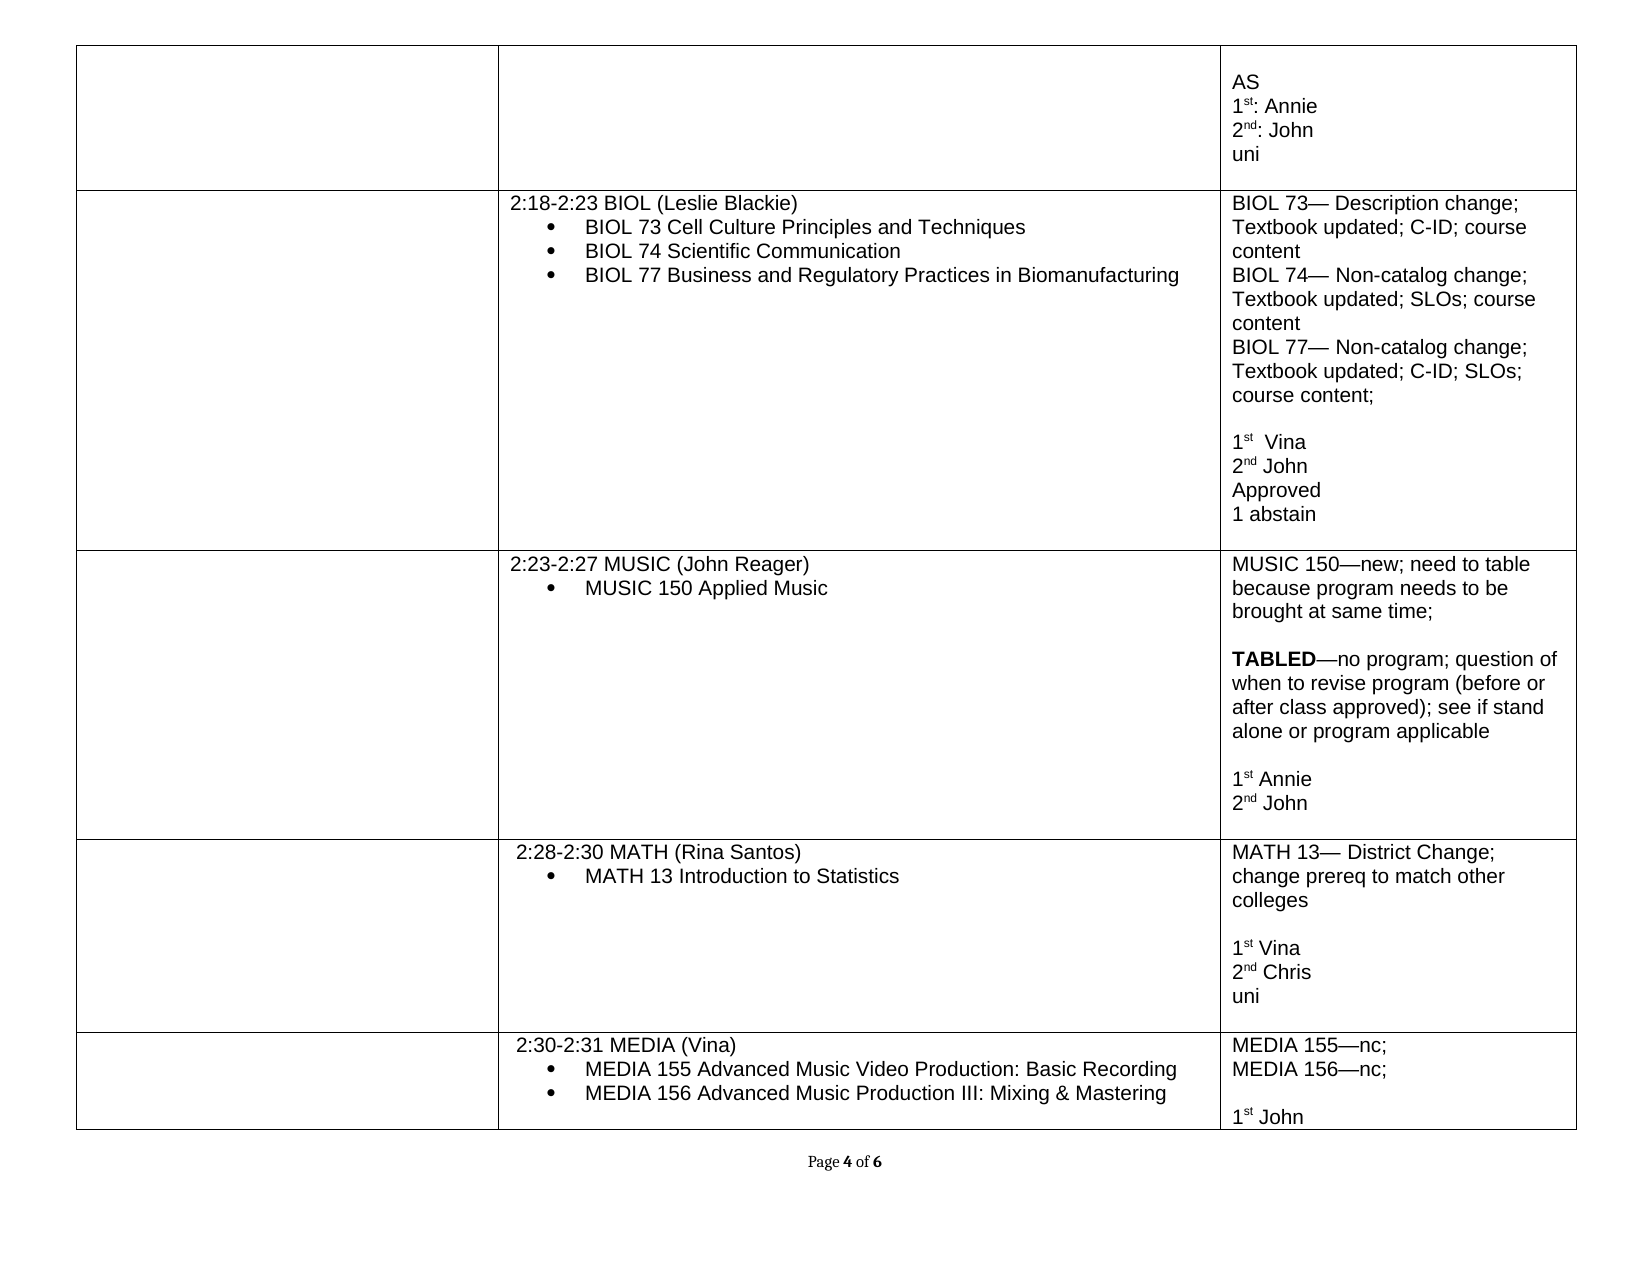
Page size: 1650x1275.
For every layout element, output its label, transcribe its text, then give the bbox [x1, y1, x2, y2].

table_cell [77, 1033, 498, 1129]
table_cell BIOL 73— Description change; Textbook updated; C-ID; course content BIOL 74— Non-catalog change; Textbook updated; SLOs; course content BIOL 77— Non-catalog change; Textbook updated; C-ID; SLOs; course content; 1st Vina 2nd John Approved 1 abstain [1221, 191, 1576, 550]
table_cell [1221, 46, 1576, 190]
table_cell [1221, 1033, 1576, 1129]
table_cell 2:18-2:23 BIOL (Leslie Blackie) BIOL 73 Cell Culture Principles and Techniques BIOL 74 Scientific Communication BIOL 77 Business and Regulatory Practices in Biomanufacturing [499, 191, 1220, 550]
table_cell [499, 46, 1220, 190]
table_cell [77, 551, 498, 839]
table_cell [499, 1033, 1220, 1129]
table_cell [77, 46, 498, 190]
table_cell MUSIC 150—new; need to table because program needs to be brought at same time; TABLED—no program; question of when to revise program (before or after class approved); see if stand alone or program applicable 1st Annie 2nd John [1221, 551, 1576, 839]
table_cell [77, 840, 498, 1032]
table_cell [77, 191, 498, 550]
table_cell MATH 13— District Change; change prereq to match other colleges 1st Vina 2nd Chris uni [1221, 840, 1576, 1032]
table_cell 2:28-2:30 MATH (Rina Santos) MATH 13 Introduction to Statistics [499, 840, 1220, 1032]
table_cell 2:23-2:27 MUSIC (John Reager) MUSIC 150 Applied Music [499, 551, 1220, 839]
